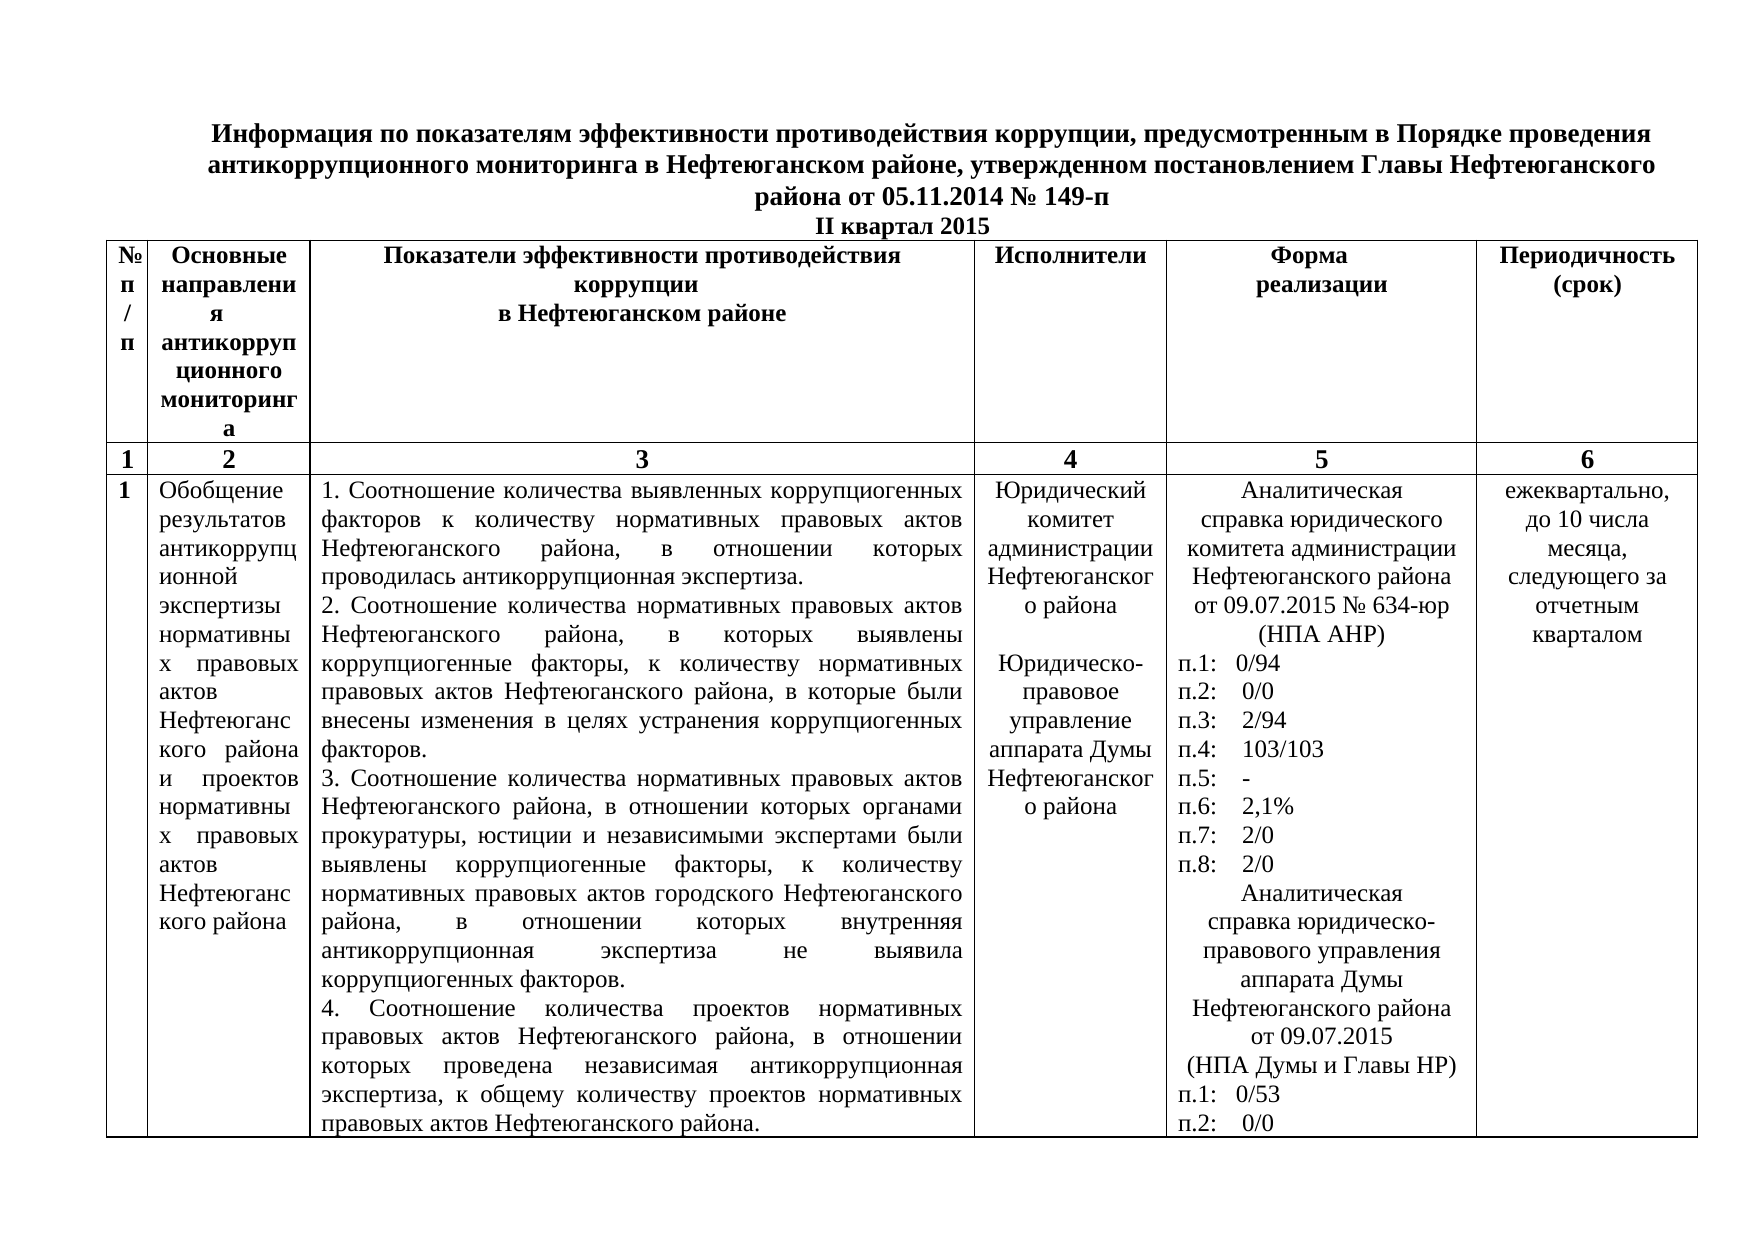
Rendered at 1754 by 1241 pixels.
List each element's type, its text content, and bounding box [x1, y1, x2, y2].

table_cell 3 [311, 443, 974, 474]
table_cell 6 [1477, 443, 1697, 474]
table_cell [311, 475, 974, 1136]
table_cell Периодичность (срок) [1477, 241, 1697, 442]
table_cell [1477, 475, 1697, 1136]
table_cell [148, 475, 309, 1136]
table_header Информация по показателям эффективности противодействия коррупции, предусмотренным в Порядке проведения антикоррупционного мониторинга в Нефтеюганском районе, утвержденном постановлением Главы Нефтеюганского района от 05.11.2014 № 149-п II квартал 2015 [107, 118, 1698, 239]
table_cell Показатели эффективности противодействия коррупции в Нефтеюганском районе [311, 241, 974, 442]
table_cell Форма реализации [1167, 241, 1476, 442]
table_cell 1 [107, 475, 147, 1136]
table_cell 4 [975, 443, 1166, 474]
table_cell № п/п [107, 241, 147, 442]
table_cell 2 [148, 443, 309, 474]
table_cell 5 [1167, 443, 1476, 474]
table_cell Основные направления антикоррупционного мониторинга [148, 241, 309, 442]
table_cell Исполнители [975, 241, 1166, 442]
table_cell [1167, 475, 1476, 1136]
table_cell 1 [107, 443, 147, 474]
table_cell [975, 475, 1166, 1136]
